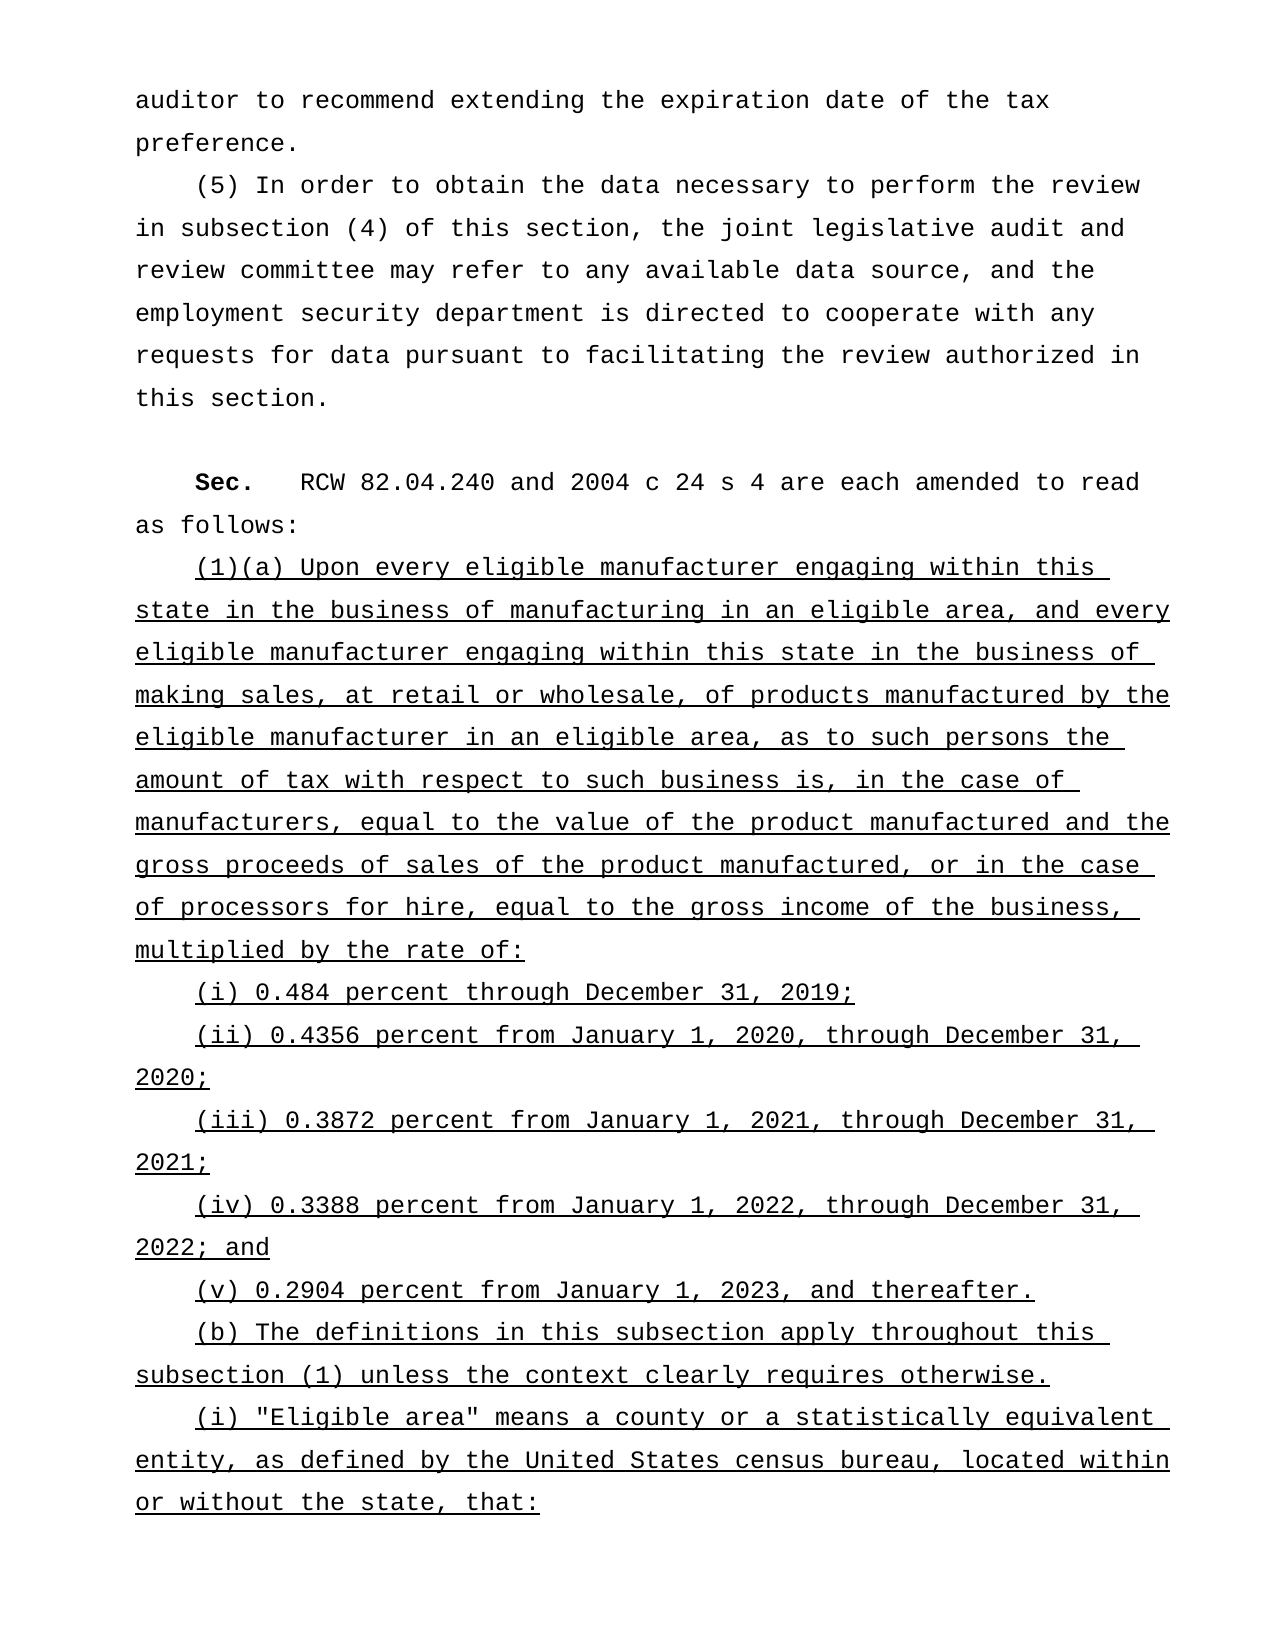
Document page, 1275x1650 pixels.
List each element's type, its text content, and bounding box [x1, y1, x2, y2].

text (iii) 0.3872 percent from January 1, 2021, through December 31, 2021; [135, 1094, 1170, 1179]
text (v) 0.2904 percent from January 1, 2023, and thereafter. [135, 1264, 1170, 1307]
text (i) "Eligible area" means a county or a statistically equivalent entity, as defined by the United States census bureau, located within or without the state, that: [135, 1392, 1170, 1470]
text (ii) 0.4356 percent from January 1, 2020, through December 31, 2020; [135, 1009, 1170, 1094]
text (1)(a) Upon every eligible manufacturer engaging within this state in the business of manufacturing in an eligible area, and every eligible manufacturer engaging within this state in the business of making sales, at retail or wholesale, of products manufactured by the eligible manufacturer in an eligible area, as to such persons the amount of tax with respect to such business is, in the case of manufacturers, equal to the value of the product manufactured and the gross proceeds of sales of the product manufactured, or in the case of processors for hire, equal to the gross income of the business, multiplied by the rate of: [135, 622, 1170, 705]
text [135, 75, 1170, 160]
text (iv) 0.3388 percent from January 1, 2022, through December 31, 2022; and [135, 1179, 1170, 1264]
text (i) "Eligible area" means a county or a statistically equivalent entity, as defined by the United States census bureau, located within or without the state, that: [135, 1472, 1170, 1519]
text (5) In order to obtain the data necessary to perform the review in subsection (4) of this section, the joint legislative audit and review committee may refer to any available data source, and the employment security department is directed to cooperate with any requests for data pursuant to facilitating the review authorized in this section. [135, 160, 1170, 415]
text (1)(a) Upon every eligible manufacturer engaging within this state in the business of manufacturing in an eligible area, and every eligible manufacturer engaging within this state in the business of making sales, at retail or wholesale, of products manufactured by the eligible manufacturer in an eligible area, as to such persons the amount of tax with respect to such business is, in the case of manufacturers, equal to the value of the product manufactured and the gross proceeds of sales of the product manufactured, or in the case of processors for hire, equal to the gross income of the business, multiplied by the rate of: [135, 542, 1170, 620]
text (b) The definitions in this subsection apply throughout this subsection (1) unless the context clearly requires otherwise. [135, 1307, 1170, 1392]
text (1)(a) Upon every eligible manufacturer engaging within this state in the business of manufacturing in an eligible area, and every eligible manufacturer engaging within this state in the business of making sales, at retail or wholesale, of products manufactured by the eligible manufacturer in an eligible area, as to such persons the amount of tax with respect to such business is, in the case of manufacturers, equal to the value of the product manufactured and the gross proceeds of sales of the product manufactured, or in the case of processors for hire, equal to the gross income of the business, multiplied by the rate of: [135, 835, 1170, 967]
text Sec. RCW 82.04.240 and 2004 c 24 s 4 are each amended to read as follows: [135, 457, 1170, 542]
text (i) 0.484 percent through December 31, 2019; [135, 967, 1170, 1009]
text (1)(a) Upon every eligible manufacturer engaging within this state in the business of manufacturing in an eligible area, and every eligible manufacturer engaging within this state in the business of making sales, at retail or wholesale, of products manufactured by the eligible manufacturer in an eligible area, as to such persons the amount of tax with respect to such business is, in the case of manufacturers, equal to the value of the product manufactured and the gross proceeds of sales of the product manufactured, or in the case of processors for hire, equal to the gross income of the business, multiplied by the rate of: [135, 707, 1170, 833]
